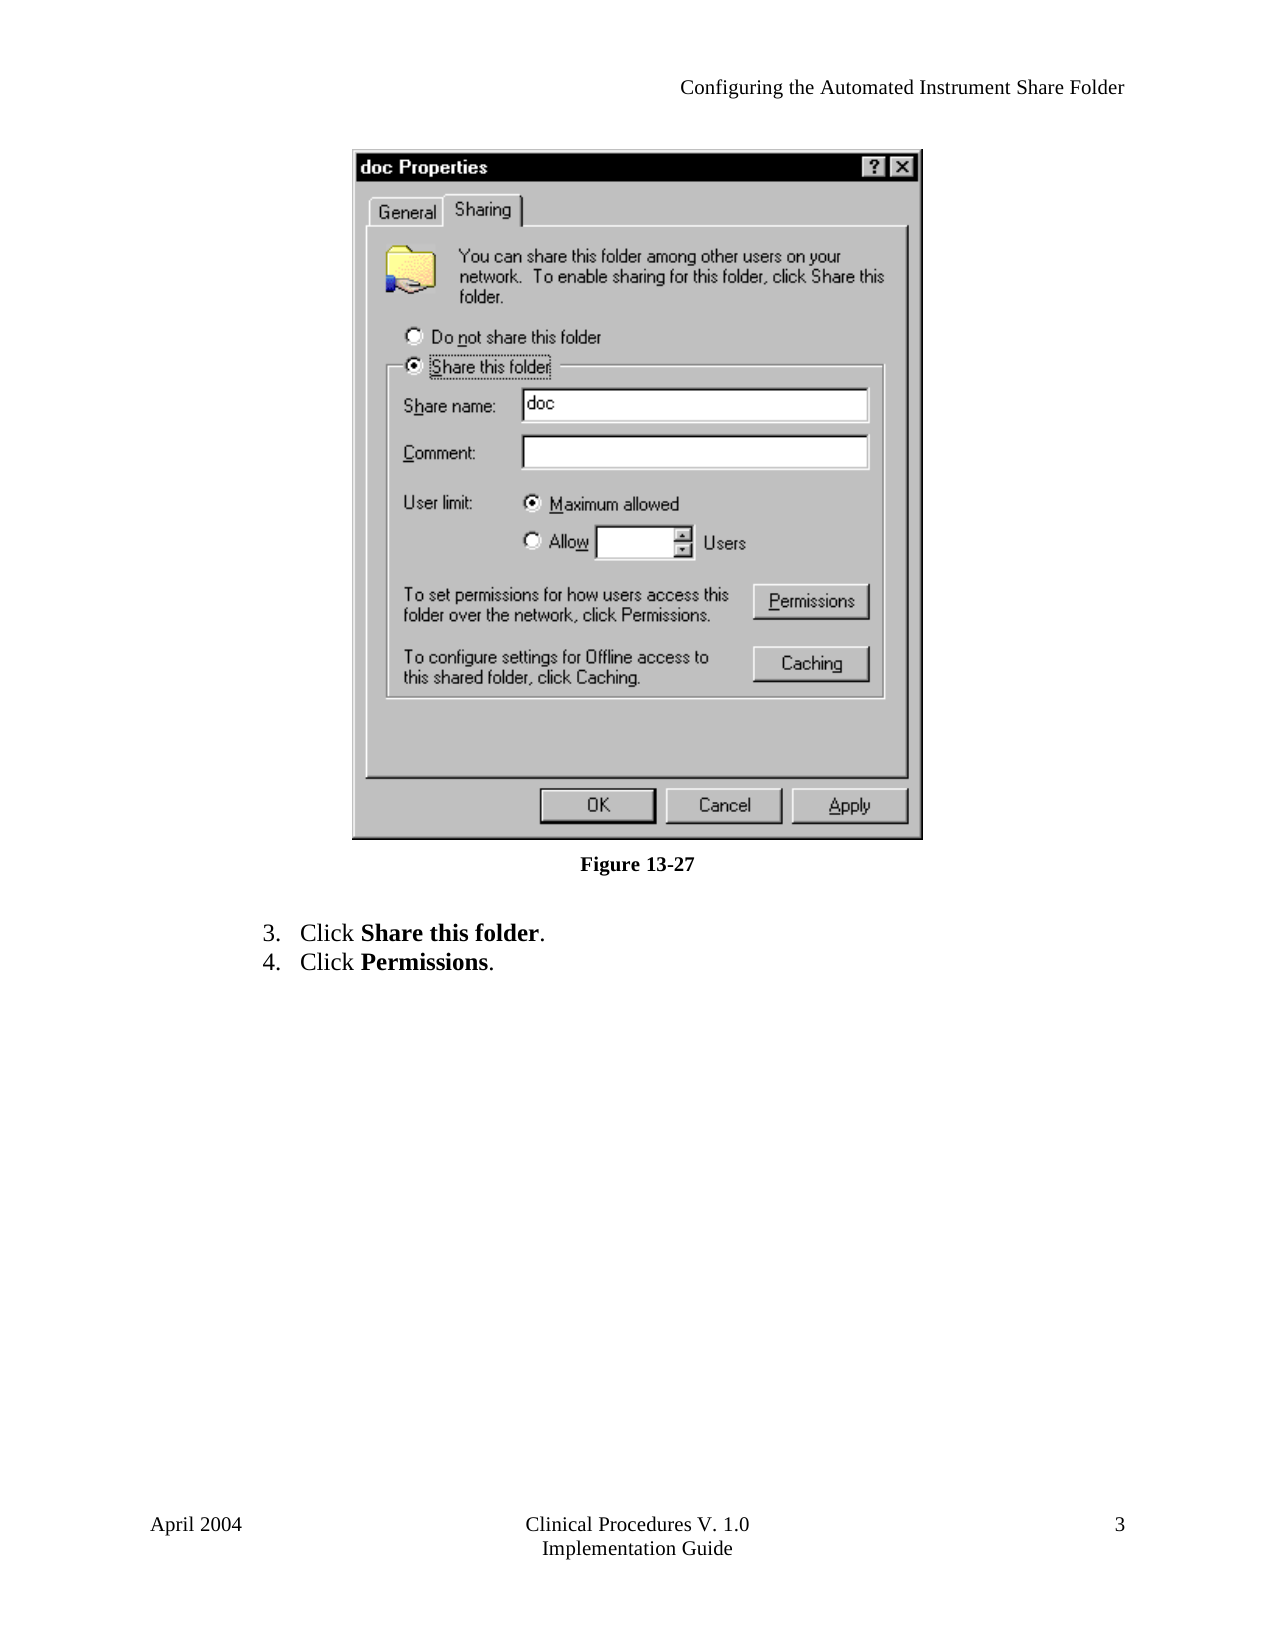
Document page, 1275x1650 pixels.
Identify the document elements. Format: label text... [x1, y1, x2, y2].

list Click Share this folder. [262, 918, 1125, 947]
picture [352, 149, 923, 840]
list Click Permissions. [262, 947, 1125, 976]
